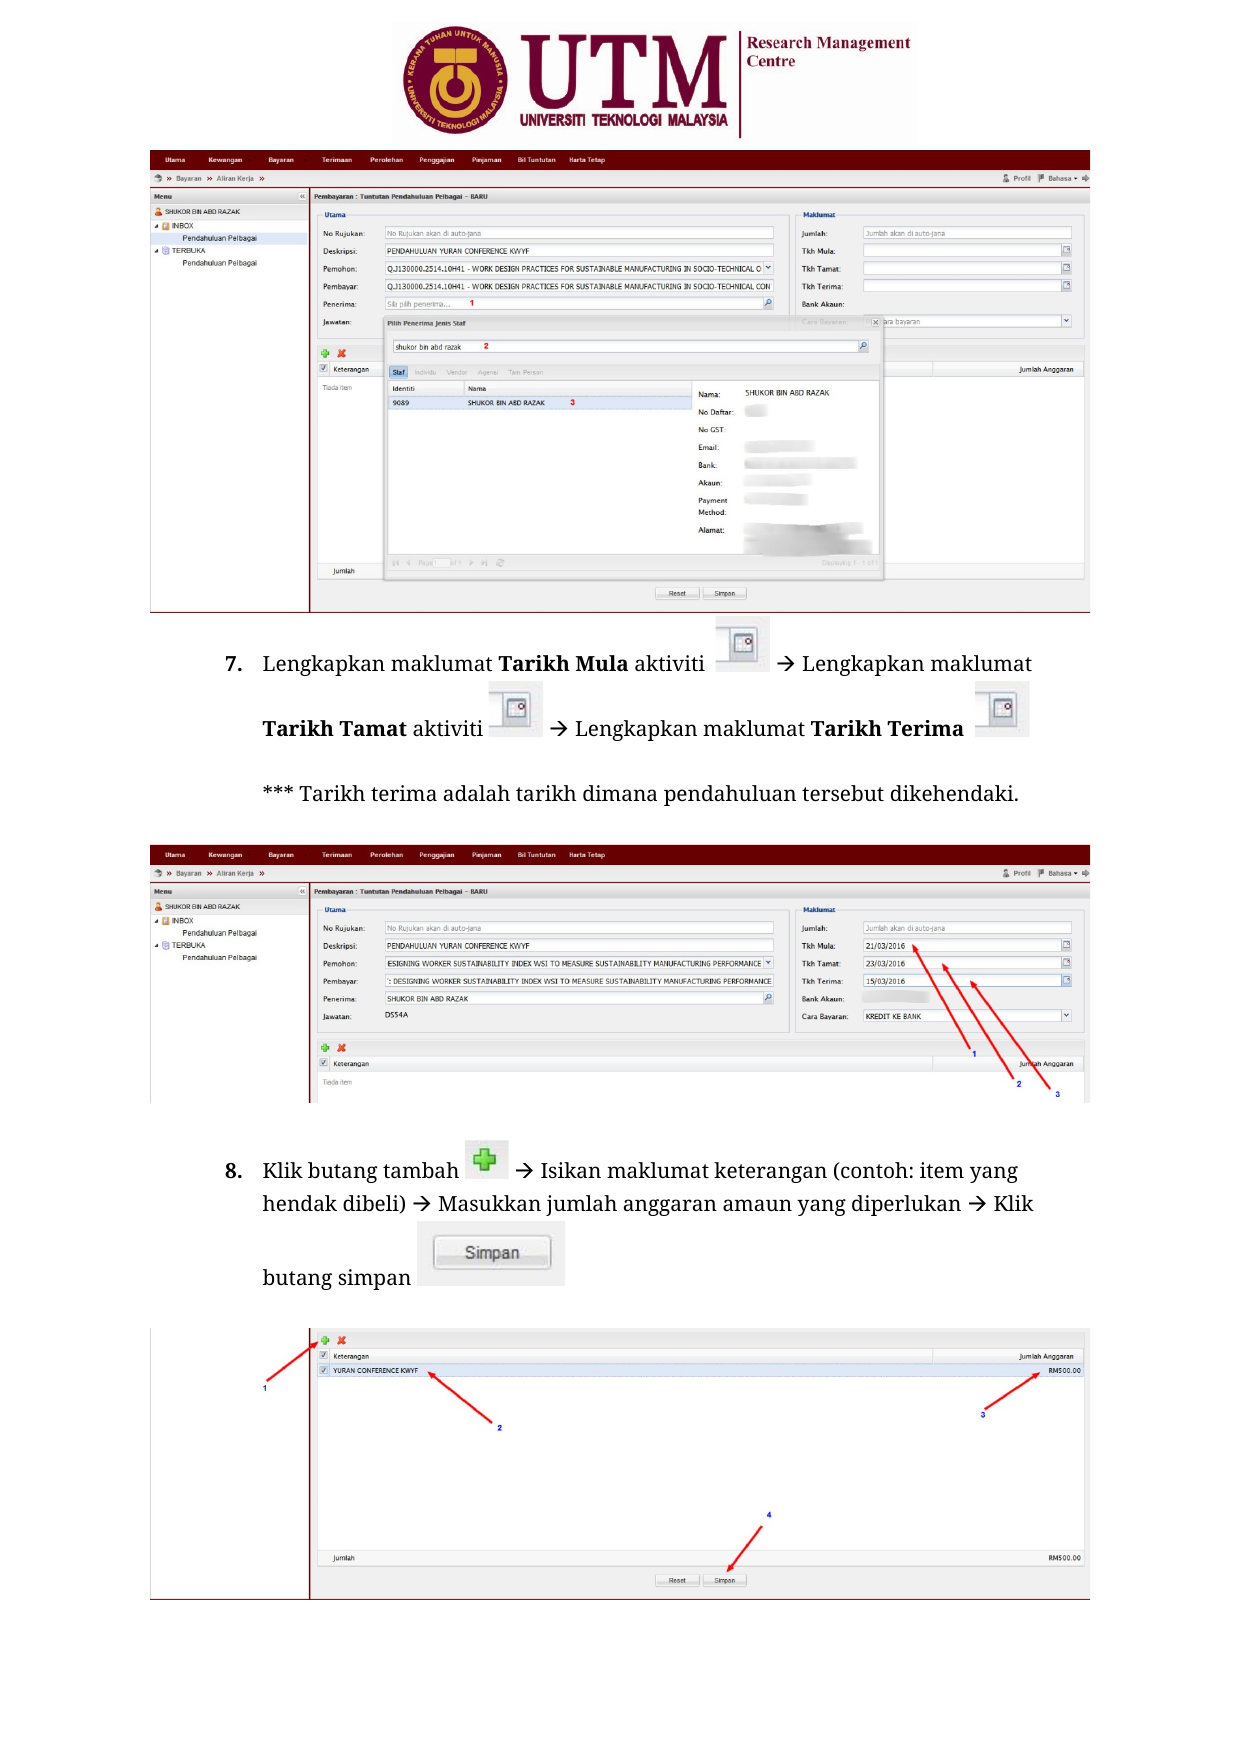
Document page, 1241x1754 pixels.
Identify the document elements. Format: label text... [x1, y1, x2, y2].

picture [416, 1221, 566, 1286]
picture [715, 616, 771, 672]
list *** Tarikh terima adalah tarikh dimana pendahuluan tersebut dikehendaki. [262, 779, 1090, 808]
picture [464, 1139, 509, 1179]
picture [150, 1328, 1091, 1600]
list Klik butang tambah Isikan maklumat keterangan (contoh: item yang hendak dibeli) Masukkan jumlah anggaran amaun yang diperlukan Klik butang simpan [225, 1139, 1090, 1292]
picture [150, 150, 1091, 613]
picture [150, 844, 1091, 1103]
picture [975, 681, 1030, 737]
list Lengkapkan maklumat Tarikh Mula aktiviti Lengkapkan maklumat Tarikh Tamat aktiviti Lengkapkan maklumat Tarikh Terima [225, 617, 1090, 742]
picture [392, 22, 918, 144]
picture [488, 681, 544, 737]
